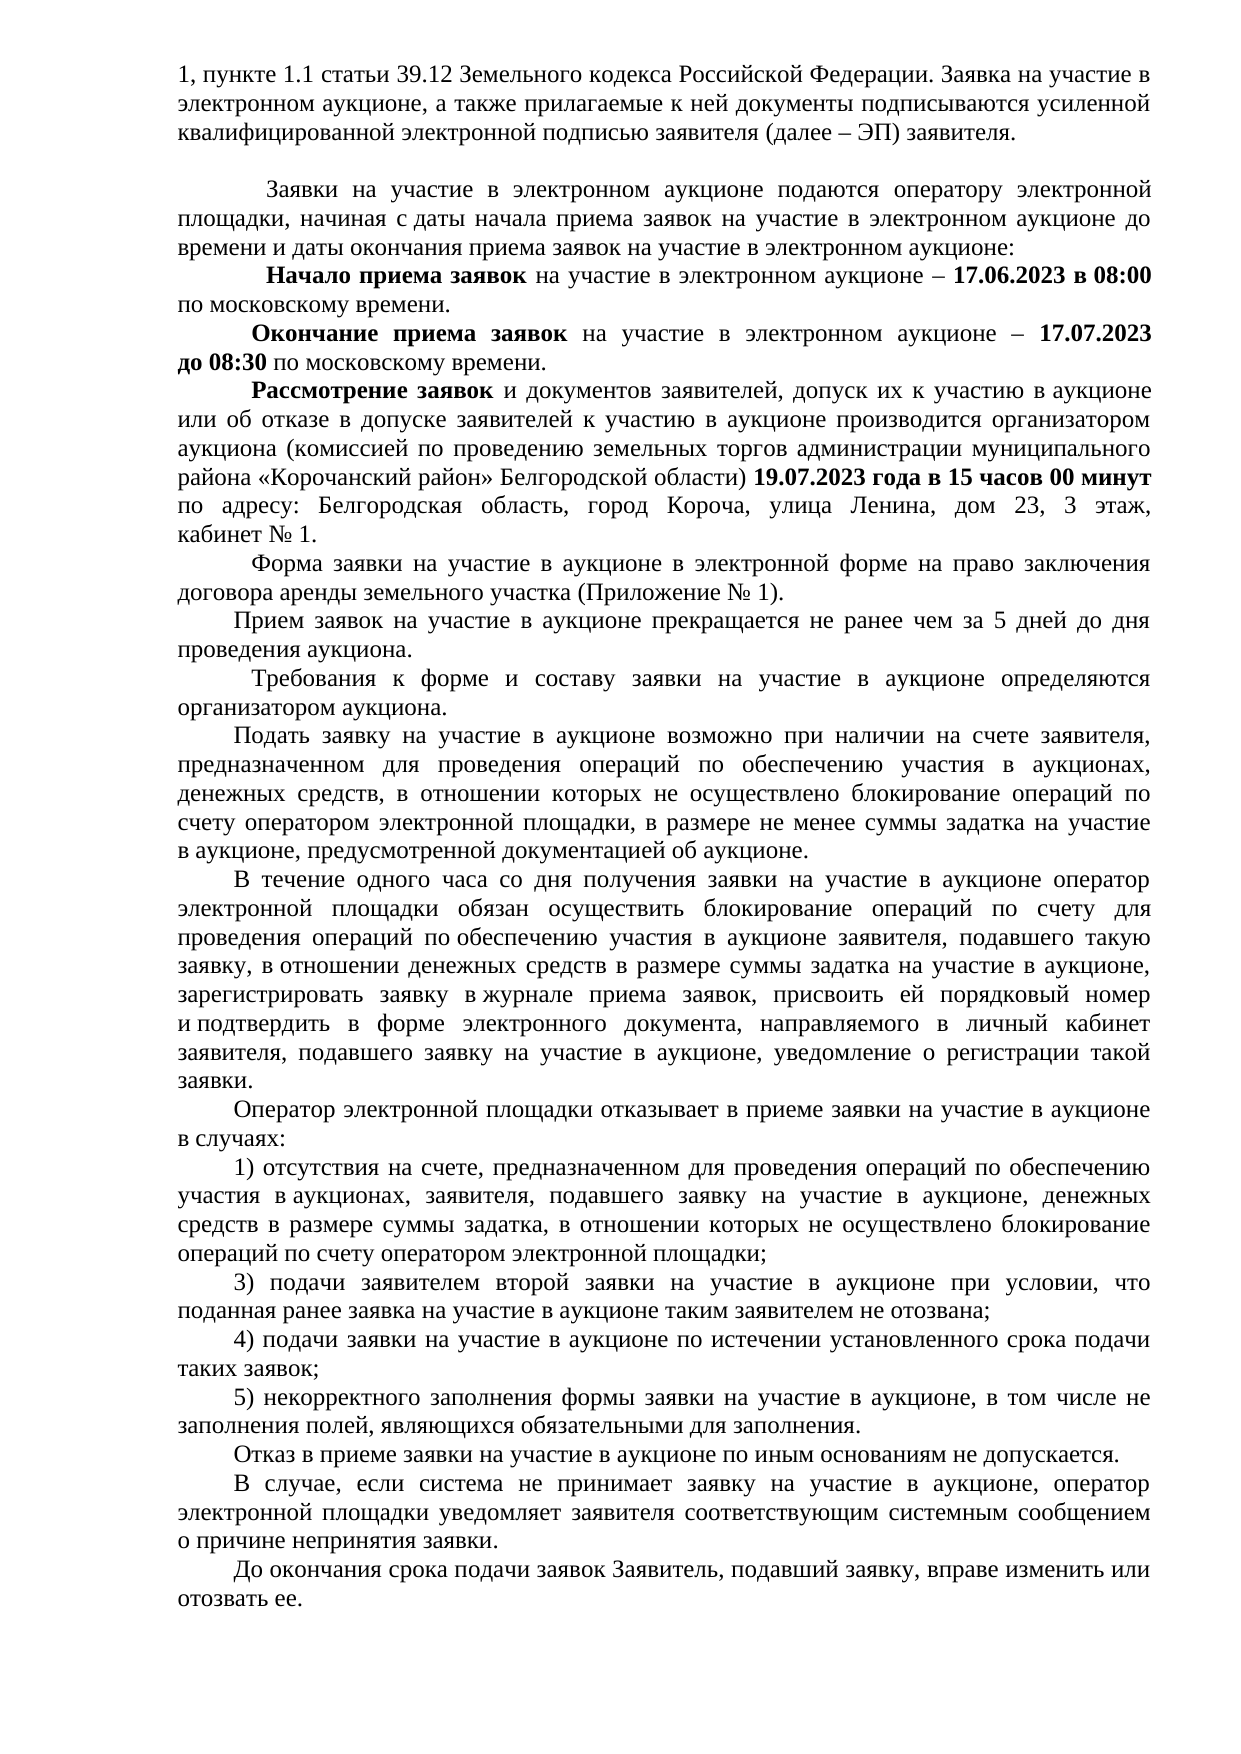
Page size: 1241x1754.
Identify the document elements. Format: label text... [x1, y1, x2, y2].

text Оператор электронной площадки отказывает в приеме заявки на участие в аукционе в случаях: [177, 1094, 1152, 1152]
list Начало приема заявок на участие в электронном аукционе – 17.06.2023 в 08:00 по московскому времени. [177, 260, 1152, 318]
text 3) подачи заявителем второй заявки на участие в аукционе при условии, что поданная ранее заявка на участие в аукционе таким заявителем не отозвана; [177, 1267, 1152, 1324]
list Рассмотрение заявок и документов заявителей, допуск их к участию в аукционе или об отказе в допуске заявителей к участию в аукционе производится организатором аукциона (комиссией по проведению земельных торгов администрации муниципального района «Корочанский район» Белгородской области) 19.07.2023 года в 15 часов 00 минут по адресу: Белгородская область, город Короча, улица Ленина, дом 23, 3 этаж, кабинет № 1. [177, 375, 1152, 548]
text Окончание приема заявок на участие в электронном аукционе – 17.07.2023 до 08:30 по московскому времени. [177, 318, 1152, 375]
text 1) отсутствия на счете, предназначенном для проведения операций по обеспечению участия в аукционах, заявителя, подавшего заявку на участие в аукционе, денежных средств в размере суммы задатка, в отношении которых не осуществлено блокирование операций по счету оператором электронной площадки; [177, 1152, 1152, 1267]
text Отказ в приеме заявки на участие в аукционе по иным основаниям не допускается. [177, 1439, 1152, 1468]
text Прием заявок на участие в аукционе прекращается не ранее чем за 5 дней до дня проведения аукциона. [177, 605, 1152, 663]
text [177, 59, 1152, 145]
text В случае, если система не принимает заявку на участие в аукционе, оператор электронной площадки уведомляет заявителя соответствующим системным сообщением о причине непринятия заявки. [177, 1468, 1152, 1554]
text Требования к форме и составу заявки на участие в аукционе определяются организатором аукциона. [177, 663, 1152, 720]
list Форма заявки на участие в аукционе в электронной форме на право заключения договора аренды земельного участка (Приложение № 1). [177, 548, 1152, 605]
text В течение одного часа со дня получения заявки на участие в аукционе оператор электронной площадки обязан осуществить блокирование операций по счету для проведения операций по обеспечению участия в аукционе заявителя, подавшего такую заявку, в отношении денежных средств в размере суммы задатка на участие в аукционе, зарегистрировать заявку в журнале приема заявок, присвоить ей порядковый номер и подтвердить в форме электронного документа, направляемого в личный кабинет заявителя, подавшего заявку на участие в аукционе, уведомление о регистрации такой заявки. [177, 864, 1152, 1094]
text Подать заявку на участие в аукционе возможно при наличии на счете заявителя, предназначенном для проведения операций по обеспечению участия в аукционах, денежных средств, в отношении которых не осуществлено блокирование операций по счету оператором электронной площадки, в размере не менее суммы задатка на участие в аукционе, предусмотренной документацией об аукционе. [177, 720, 1152, 864]
text 5) некорректного заполнения формы заявки на участие в аукционе, в том числе не заполнения полей, являющихся обязательными для заполнения. [177, 1382, 1152, 1439]
text 4) подачи заявки на участие в аукционе по истечении установленного срока подачи таких заявок; [177, 1324, 1152, 1382]
list Заявки на участие в электронном аукционе подаются оператору электронной площадки, начиная с даты начала приема заявок на участие в электронном аукционе до времени и даты окончания приема заявок на участие в электронном аукционе: [177, 174, 1152, 260]
text До окончания срока подачи заявок Заявитель, подавший заявку, вправе изменить или отозвать ее. [177, 1554, 1152, 1612]
